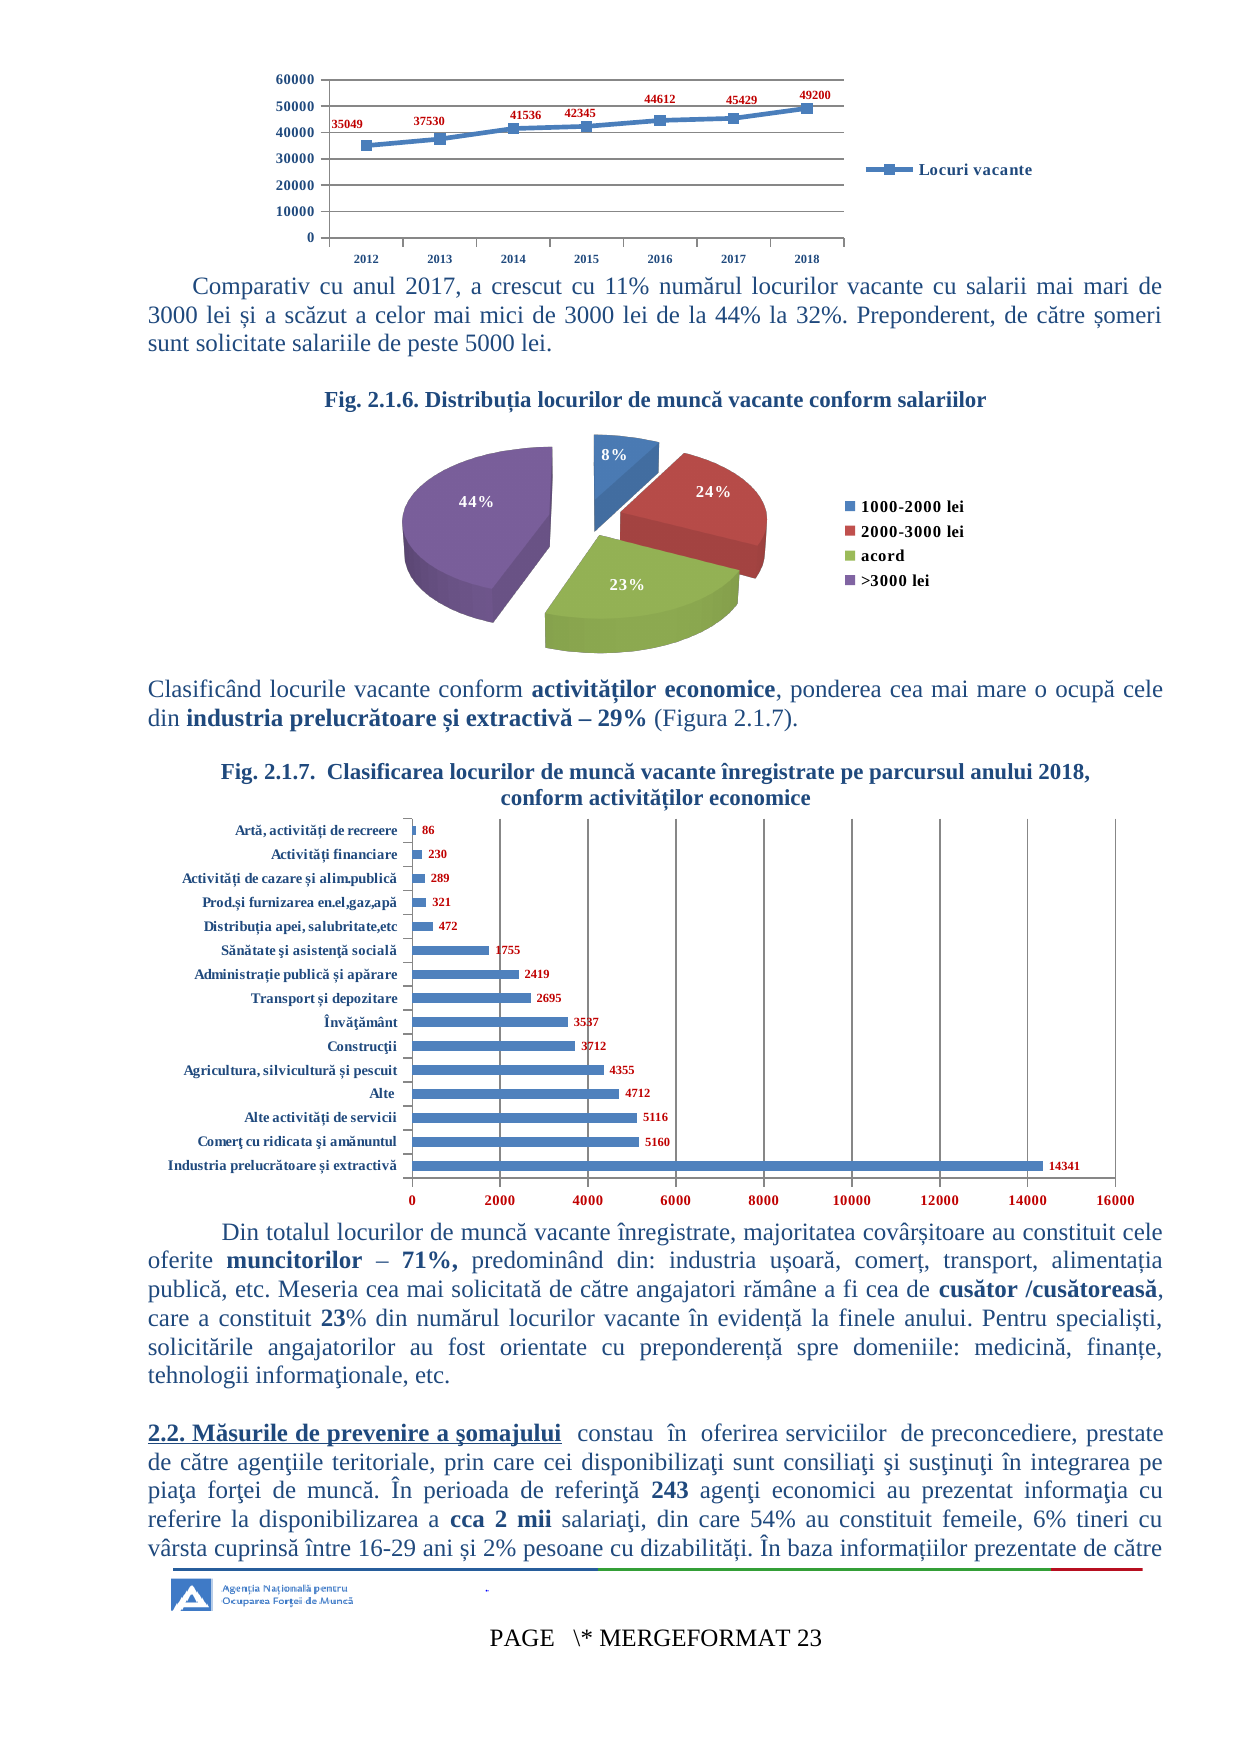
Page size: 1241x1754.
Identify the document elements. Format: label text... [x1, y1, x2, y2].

text Comparativ cu anul 2017, a crescut cu 11% numărul locurilor vacante cu salarii mai mari de 3000 lei și a scăzut a celor mai mici de 3000 lei de la 44% la 32%. Preponderent, de către șomeri sunt solicitate salariile de peste 5000 lei. [148, 271, 1163, 357]
text Clasificând locurile vacante conform activităților economice, ponderea cea mai mare o ocupă cele din industria prelucrătoare și extractivă – 29% (Figura 2.1.7). [148, 674, 1163, 732]
text Fig. 2.1.6. Distribuția locurilor de muncă vacante conform salariilor [148, 386, 1163, 412]
text Din totalul locurilor de muncă vacante înregistrate, majoritatea covârșitoare au constituit cele oferite muncitorilor – 71%, predominând din: industria ușoară, comerț, transport, alimentația publică, etc. Meseria cea mai solicitată de către angajatori rămâne a fi cea de cusător /cusătoreasă, care a constituit 23% din numărul locurilor vacante în evidență la finele anului. Pentru specialiști, solicitările angajatorilor au fost orientate cu preponderență spre domeniile: medicină, finanțe, tehnologii informaţionale, etc. [148, 1217, 1163, 1389]
picture [168, 1564, 1143, 1618]
text conform activităților economice [148, 784, 1163, 811]
text Fig. 2.1.7. Clasificarea locurilor de muncă vacante înregistrate pe parcursul anului 2018, [148, 758, 1163, 784]
